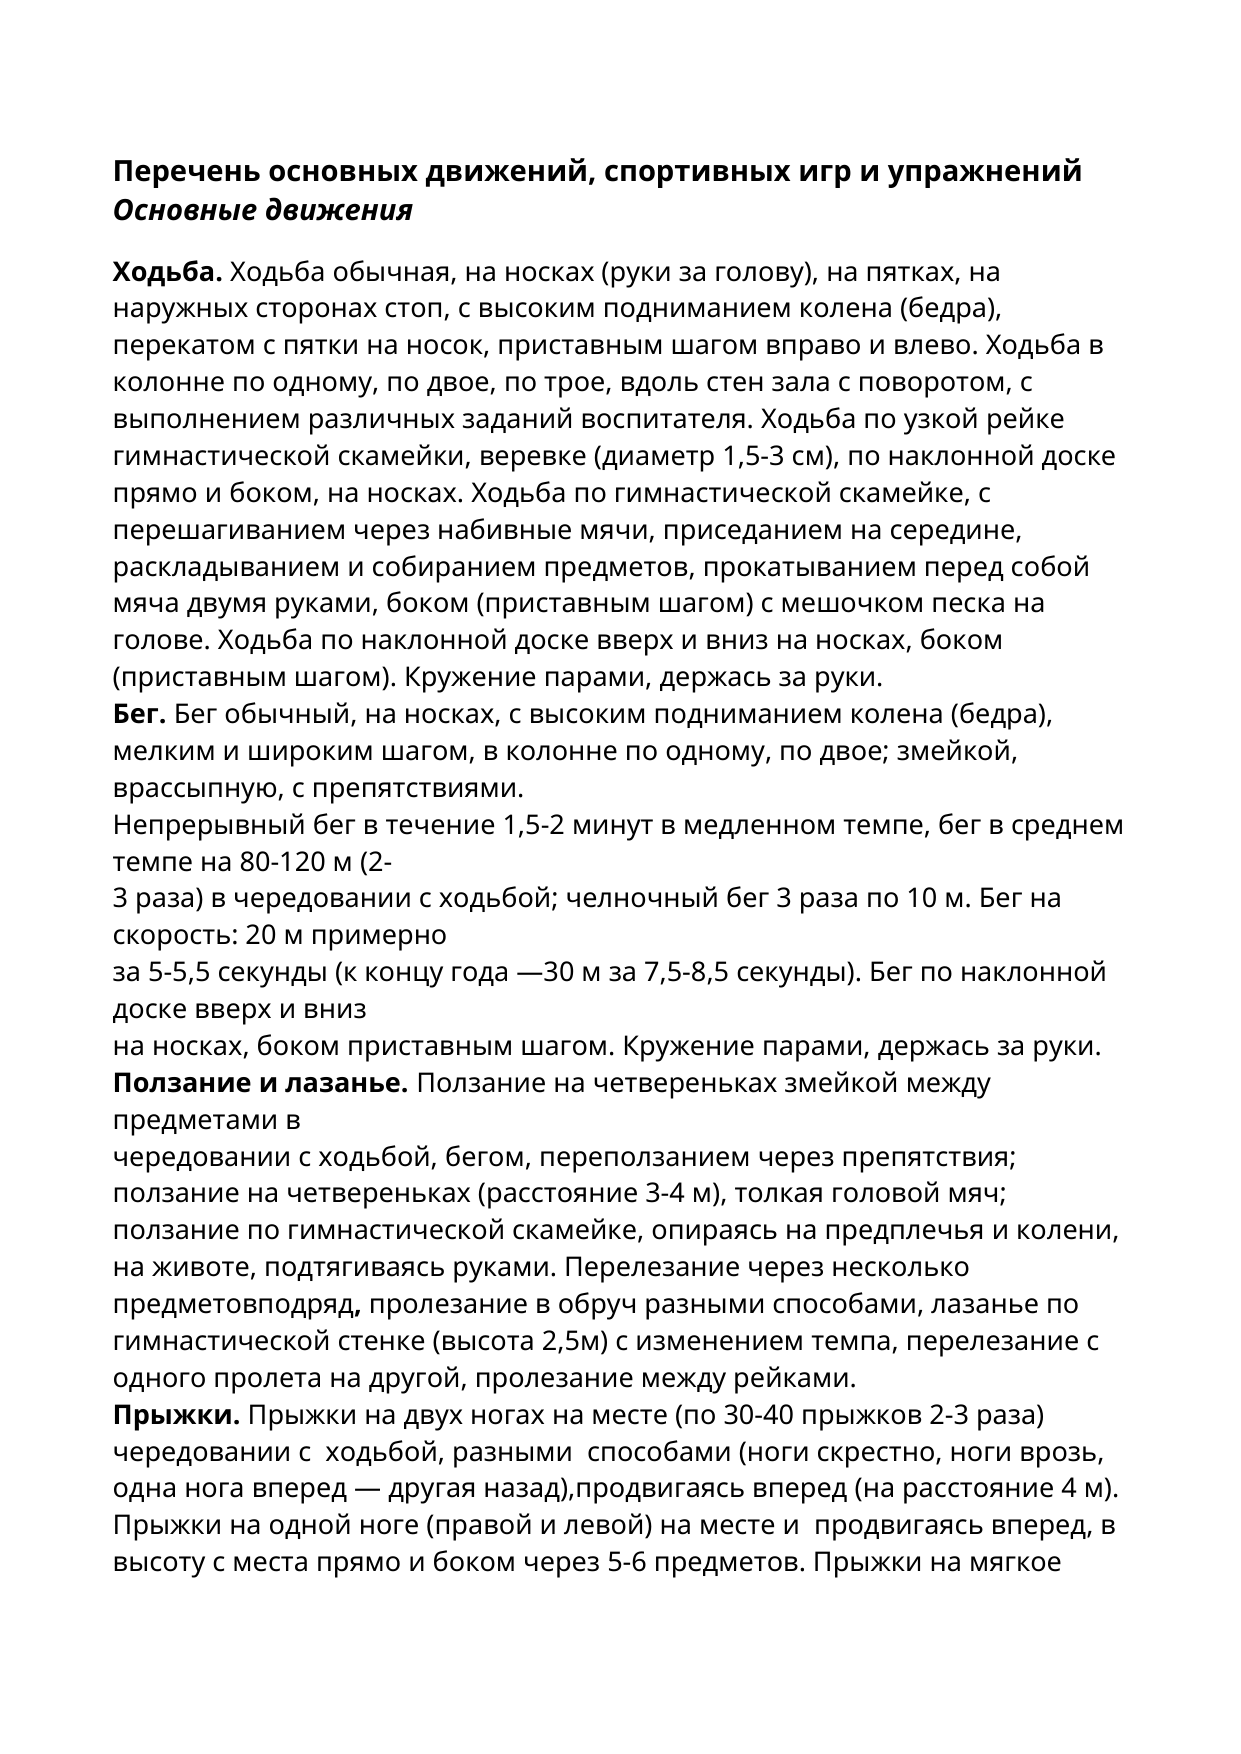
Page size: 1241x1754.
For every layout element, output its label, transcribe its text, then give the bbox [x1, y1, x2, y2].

text 3 раза) в чередовании с ходьбой; челночный бег 3 раза по 10 м. Бег на скорость: 20 м примерно [112, 879, 1128, 953]
text на носках, боком приставным шагом. Кружение парами, держась за руки. [112, 1026, 1128, 1063]
text Перечень основных движений, спортивных игр и упражнений [112, 150, 1128, 190]
text раскладыванием и собиранием предметов, прокатыванием перед собой мяча двумя руками, боком (приставным шагом) с мешочком песка на голове. Ходьба по наклонной доске вверх и вниз на носках, боком (приставным шагом). Кружение парами, держась за руки. [112, 547, 1128, 694]
text Ходьба. Ходьба обычная, на носках (руки за голову), на пятках, на наружных сторонах стоп, с высоким подниманием колена (бедра), перекатом с пятки на носок, приставным шагом вправо и влево. Ходьба в колонне по одному, по двое, по трое, вдоль стен зала с поворотом, с [112, 252, 1128, 399]
text Непрерывный бег в течение 1,5-2 минут в медленном темпе, бег в среднем темпе на 80-120 м (2- [112, 805, 1128, 879]
text Ползание и лазанье. Ползание на четвереньках змейкой между предметами в [112, 1063, 1128, 1137]
text за 5-5,5 секунды (к концу года —30 м за 7,5-8,5 секунды). Бег по наклонной доске вверх и вниз [112, 953, 1128, 1026]
text выполнением различных заданий воспитателя. Ходьба по узкой рейке гимнастической скамейки, веревке (диаметр 1,5-3 см), по наклонной доске прямо и боком, на носках. Ходьба по гимнастической скамейке, с перешагиванием через набивные мячи, приседанием на середине, [112, 399, 1128, 547]
text Основные движения [112, 190, 1128, 229]
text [112, 1395, 1128, 1579]
text Бег. Бег обычный, на носках, с высоким подниманием колена (бедра), мелким и широким шагом, в колонне по одному, по двое; змейкой, врассыпную, с препятствиями. [112, 694, 1128, 805]
text чередовании с ходьбой, бегом, переползанием через препятствия; ползание на четвереньках (расстояние 3-4 м), толкая головой мяч; ползание по гимнастической скамейке, опираясь на предплечья и колени, на животе, подтягиваясь руками. Перелезание через несколько предметовподряд, пролезание в обруч разными способами, лазанье по гимнастической стенке (высота 2,5м) с изменением темпа, перелезание с одного пролета на другой, пролезание между рейками. [112, 1137, 1128, 1395]
